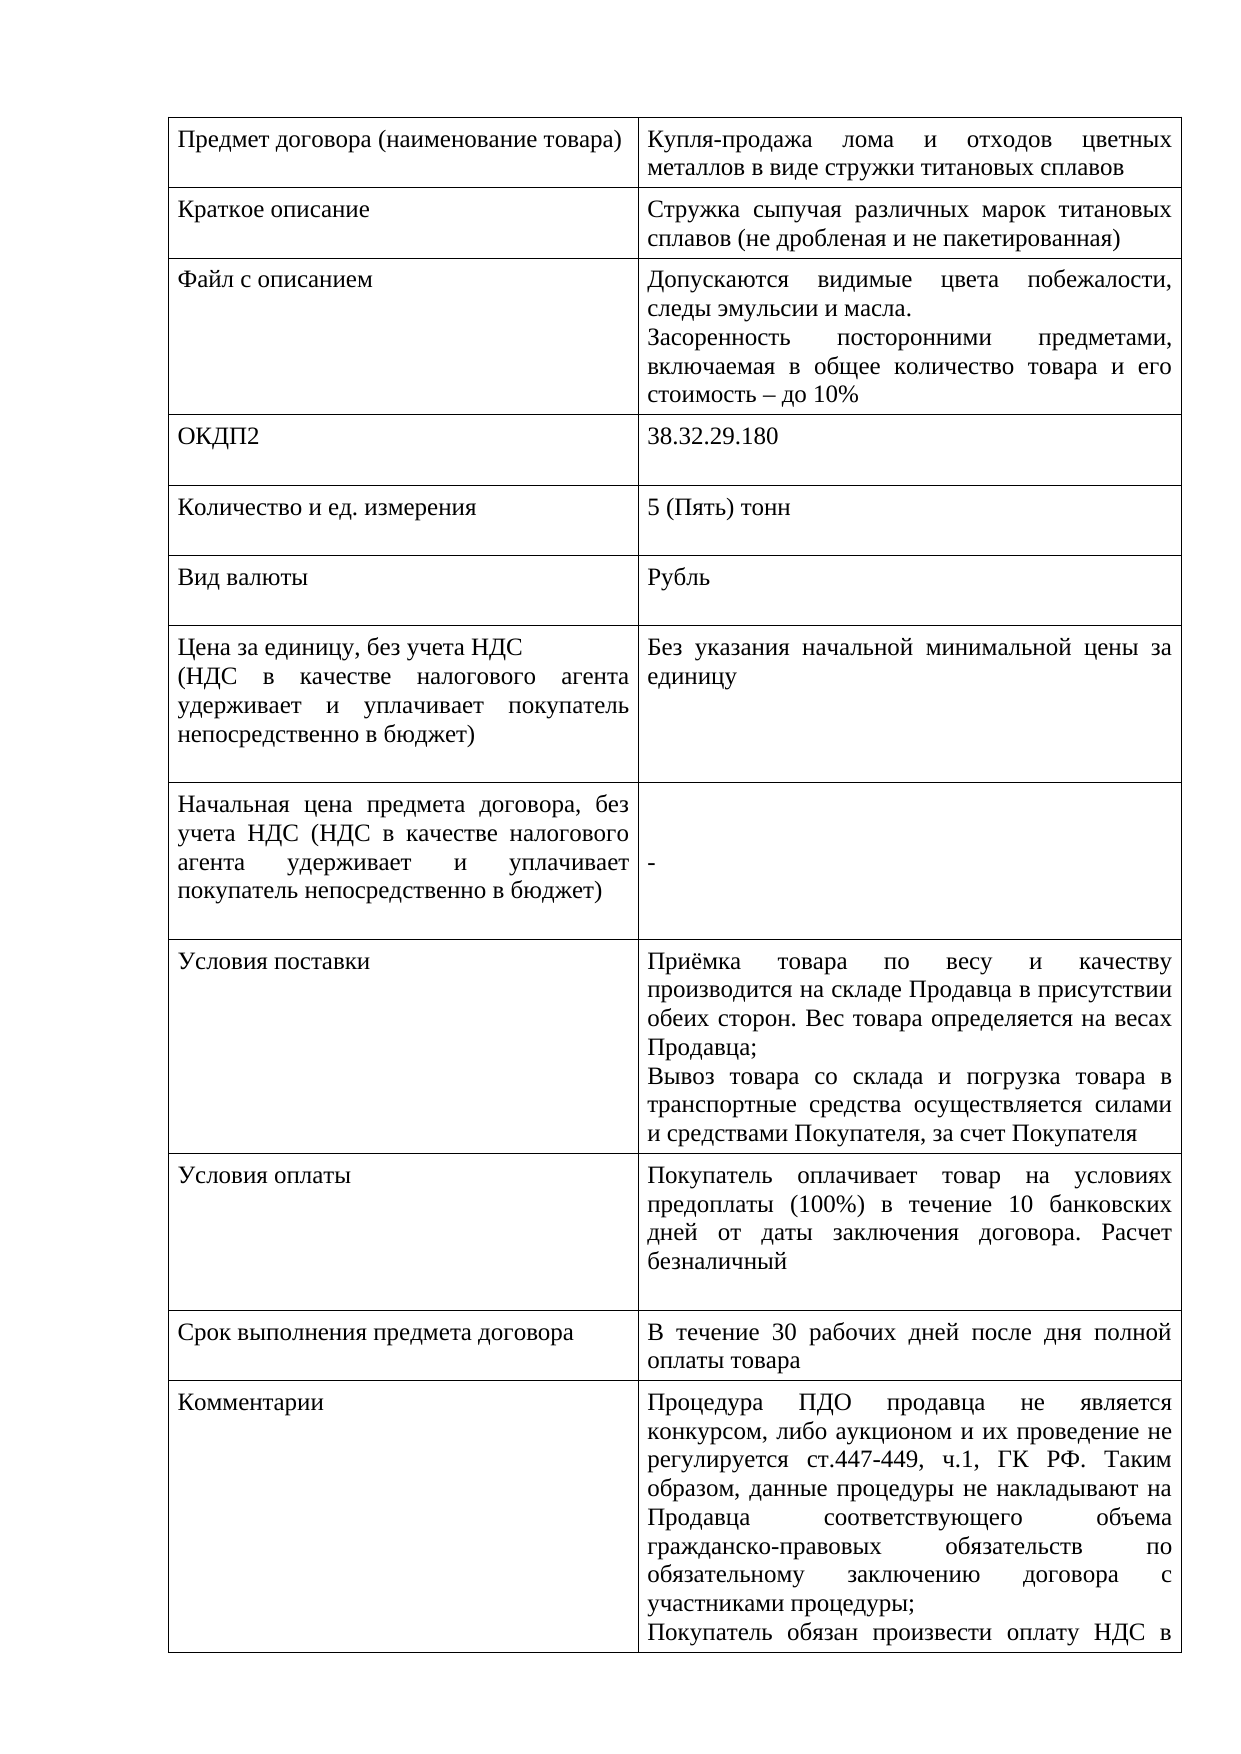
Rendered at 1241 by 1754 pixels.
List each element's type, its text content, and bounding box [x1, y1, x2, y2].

table_cell Рубль [639, 556, 1181, 625]
table_header Купля-продажа лома и отходов цветных металлов в виде стружки титановых сплавов [639, 118, 1181, 187]
table_cell - [639, 783, 1181, 939]
table_cell Начальная цена предмета договора, без учета НДС (НДС в качестве налогового агента удерживает и уплачивает покупатель непосредственно в бюджет) [169, 783, 638, 939]
table_cell Цена за единицу, без учета НДС (НДС в качестве налогового агента удерживает и уплачивает покупатель непосредственно в бюджет) [169, 626, 638, 782]
table_cell Вид валюты [169, 556, 638, 625]
table_cell 5 (Пять) тонн [639, 486, 1181, 555]
table_cell Условия оплаты [169, 1154, 638, 1309]
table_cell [639, 1381, 1181, 1652]
table_header Предмет договора (наименование товара) [169, 118, 638, 187]
table_cell Условия поставки [169, 940, 638, 1153]
table_cell Приёмка товара по весу и качеству производится на складе Продавца в присутствии обеих сторон. Вес товара определяется на весах Продавца; Вывоз товара со склада и погрузка товара в транспортные средства осуществляется силами и средствами Покупателя, за счет Покупателя [639, 940, 1181, 1153]
table_cell Покупатель оплачивает товар на условиях предоплаты (100%) в течение 10 банковских дней от даты заключения договора. Расчет безналичный [639, 1154, 1181, 1309]
table_cell Файл с описанием [169, 259, 638, 414]
table_cell Стружка сыпучая различных марок титановых сплавов (не дробленая и не пакетированная) [639, 188, 1181, 257]
table_cell Без указания начальной минимальной цены за единицу [639, 626, 1181, 782]
table_cell Срок выполнения предмета договора [169, 1311, 638, 1380]
table_cell ОКДП2 [169, 415, 638, 484]
table_cell 38.32.29.180 [639, 415, 1181, 484]
table_cell Допускаются видимые цвета побежалости, следы эмульсии и масла. Засоренность посторонними предметами, включаемая в общее количество товара и его стоимость – до 10% [639, 259, 1181, 414]
table_cell В течение 30 рабочих дней после дня полной оплаты товара [639, 1311, 1181, 1380]
table_cell Комментарии [169, 1381, 638, 1652]
table_cell Количество и ед. измерения [169, 486, 638, 555]
table_cell Краткое описание [169, 188, 638, 257]
